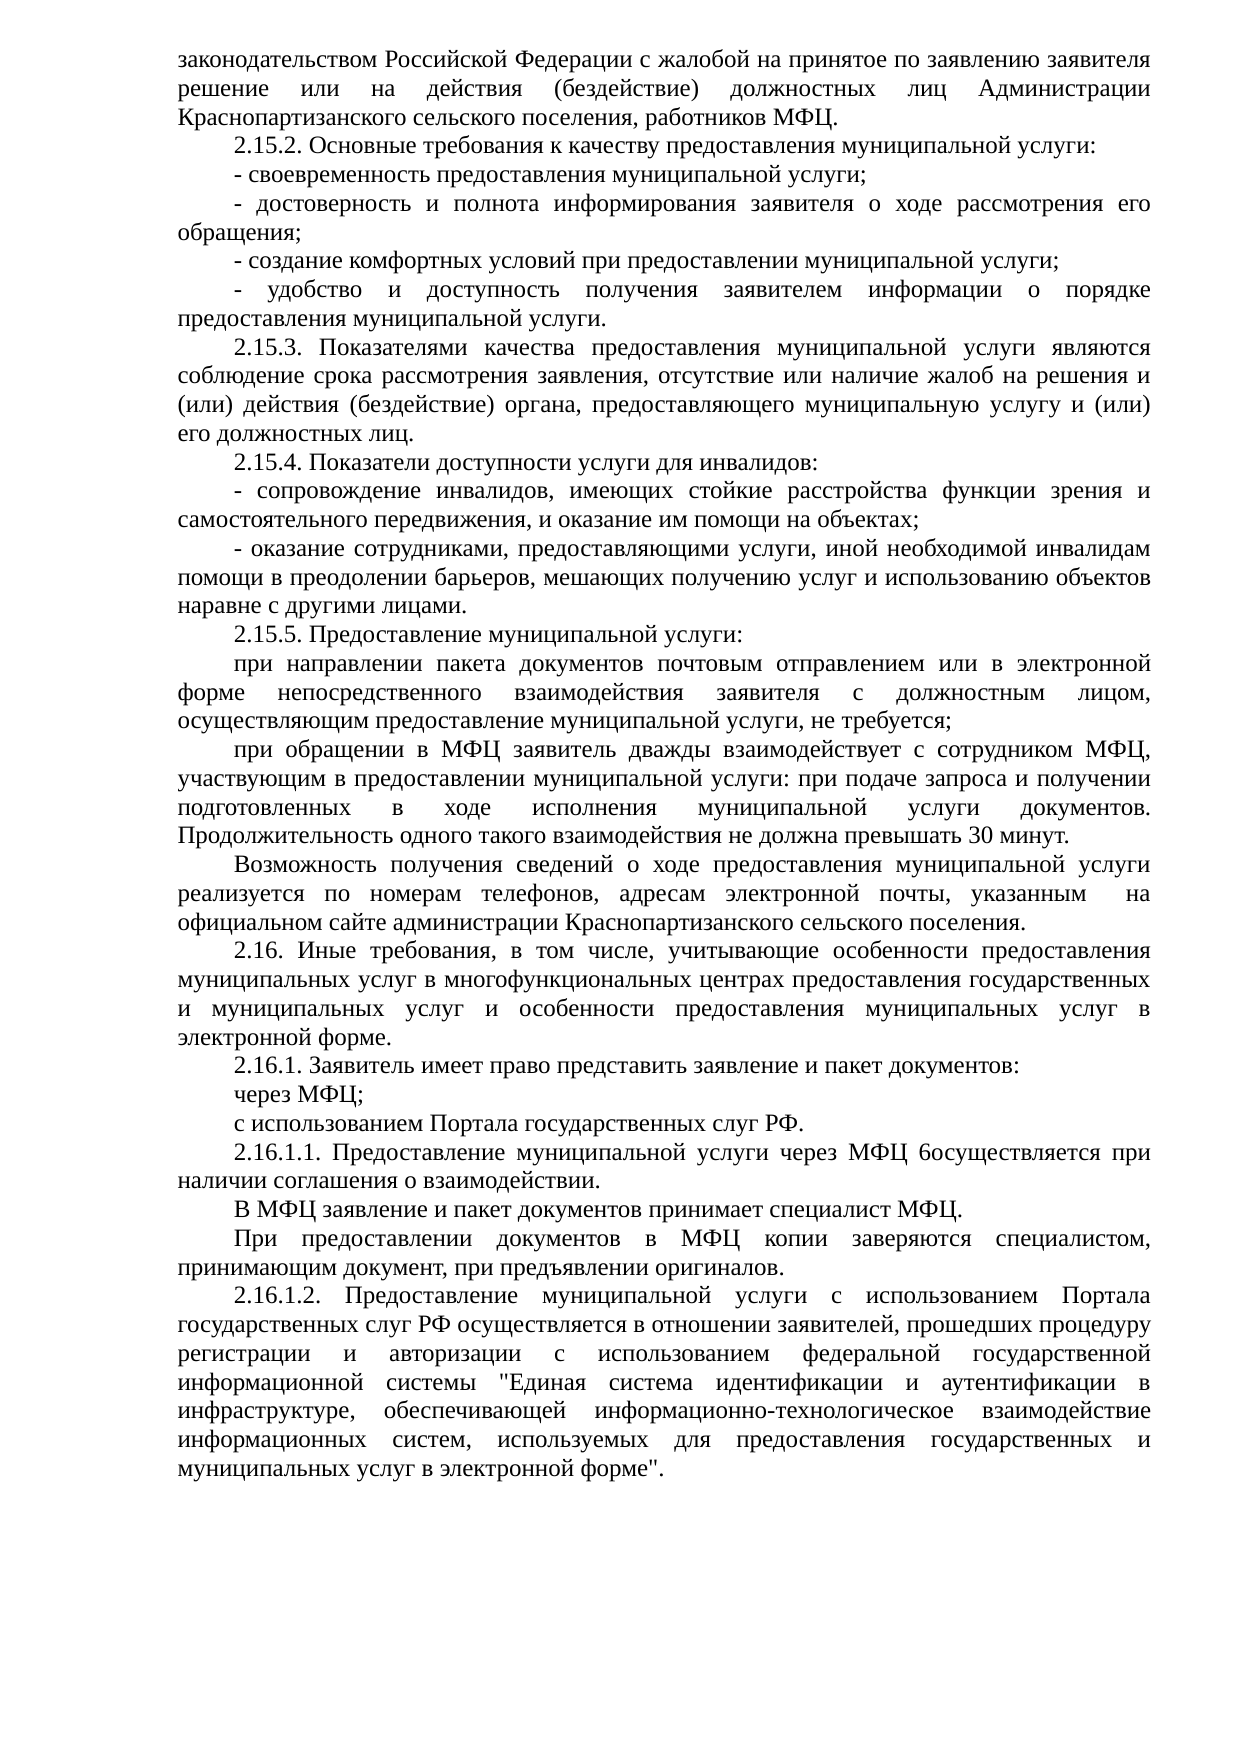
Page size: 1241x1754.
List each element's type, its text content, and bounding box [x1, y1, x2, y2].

text - создание комфортных условий при предоставлении муниципальной услуги; [177, 246, 1152, 274]
text - достоверность и полнота информирования заявителя о ходе рассмотрения его обращения; [177, 188, 1152, 246]
text При предоставлении документов в МФЦ копии заверяются специалистом, принимающим документ, при предъявлении оригиналов. [177, 1223, 1152, 1281]
text при направлении пакета документов почтовым отправлением или в электронной форме непосредственного взаимодействия заявителя с должностным лицом, осуществляющим предоставление муниципальной услуги, не требуется; [177, 648, 1152, 734]
text 2.16. Иные требования, в том числе, учитывающие особенности предоставления муниципальных услуг в многофункциональных центрах предоставления государственных и муниципальных услуг и особенности предоставления муниципальных услуг в электронной форме. [177, 936, 1152, 1051]
text - сопровождение инвалидов, имеющих стойкие расстройства функции зрения и самостоятельного передвижения, и оказание им помощи на объектах; [177, 476, 1152, 533]
text Возможность получения сведений о ходе предоставления муниципальной услуги реализуется по номерам телефонов, адресам электронной почты, указанным на официальном сайте администрации Краснопартизанского сельского поселения. [177, 849, 1152, 936]
text 2.15.5. Предоставление муниципальной услуги: [177, 619, 1152, 648]
text с использованием Портала государственных слуг РФ. [177, 1108, 1152, 1137]
text 2.16.1.2. Предоставление муниципальной услуги с использованием Портала государственных слуг РФ осуществляется в отношении заявителей, прошедших процедуру регистрации и авторизации с использованием федеральной государственной информационной системы "Единая система идентификации и аутентификации в инфраструктуре, обеспечивающей информационно-технологическое взаимодействие информационных систем, используемых для предоставления государственных и муниципальных услуг в электронной форме". [177, 1281, 1152, 1482]
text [177, 44, 1152, 131]
text - своевременность предоставления муниципальной услуги; [177, 159, 1152, 188]
text через МФЦ; [177, 1079, 1152, 1108]
text 2.15.2. Основные требования к качеству предоставления муниципальной услуги: [177, 131, 1152, 159]
text - оказание сотрудниками, предоставляющими услуги, иной необходимой инвалидам помощи в преодолении барьеров, мешающих получению услуг и использованию объектов наравне с другими лицами. [177, 533, 1152, 619]
text 2.16.1.1. Предоставление муниципальной услуги через МФЦ 6осуществляется при наличии соглашения о взаимодействии. [177, 1137, 1152, 1194]
text при обращении в МФЦ заявитель дважды взаимодействует с сотрудником МФЦ, участвующим в предоставлении муниципальной услуги: при подаче запроса и получении подготовленных в ходе исполнения муниципальной услуги документов. Продолжительность одного такого взаимодействия не должна превышать 30 минут. [177, 734, 1152, 849]
text 2.16.1. Заявитель имеет право представить заявление и пакет документов: [177, 1051, 1152, 1079]
text 2.15.3. Показателями качества предоставления муниципальной услуги являются соблюдение срока рассмотрения заявления, отсутствие или наличие жалоб на решения и (или) действия (бездействие) органа, предоставляющего муниципальную услугу и (или) его должностных лиц. [177, 332, 1152, 447]
text - удобство и доступность получения заявителем информации о порядке предоставления муниципальной услуги. [177, 274, 1152, 332]
text 2.15.4. Показатели доступности услуги для инвалидов: [177, 447, 1152, 476]
text В МФЦ заявление и пакет документов принимает специалист МФЦ. [177, 1194, 1152, 1223]
